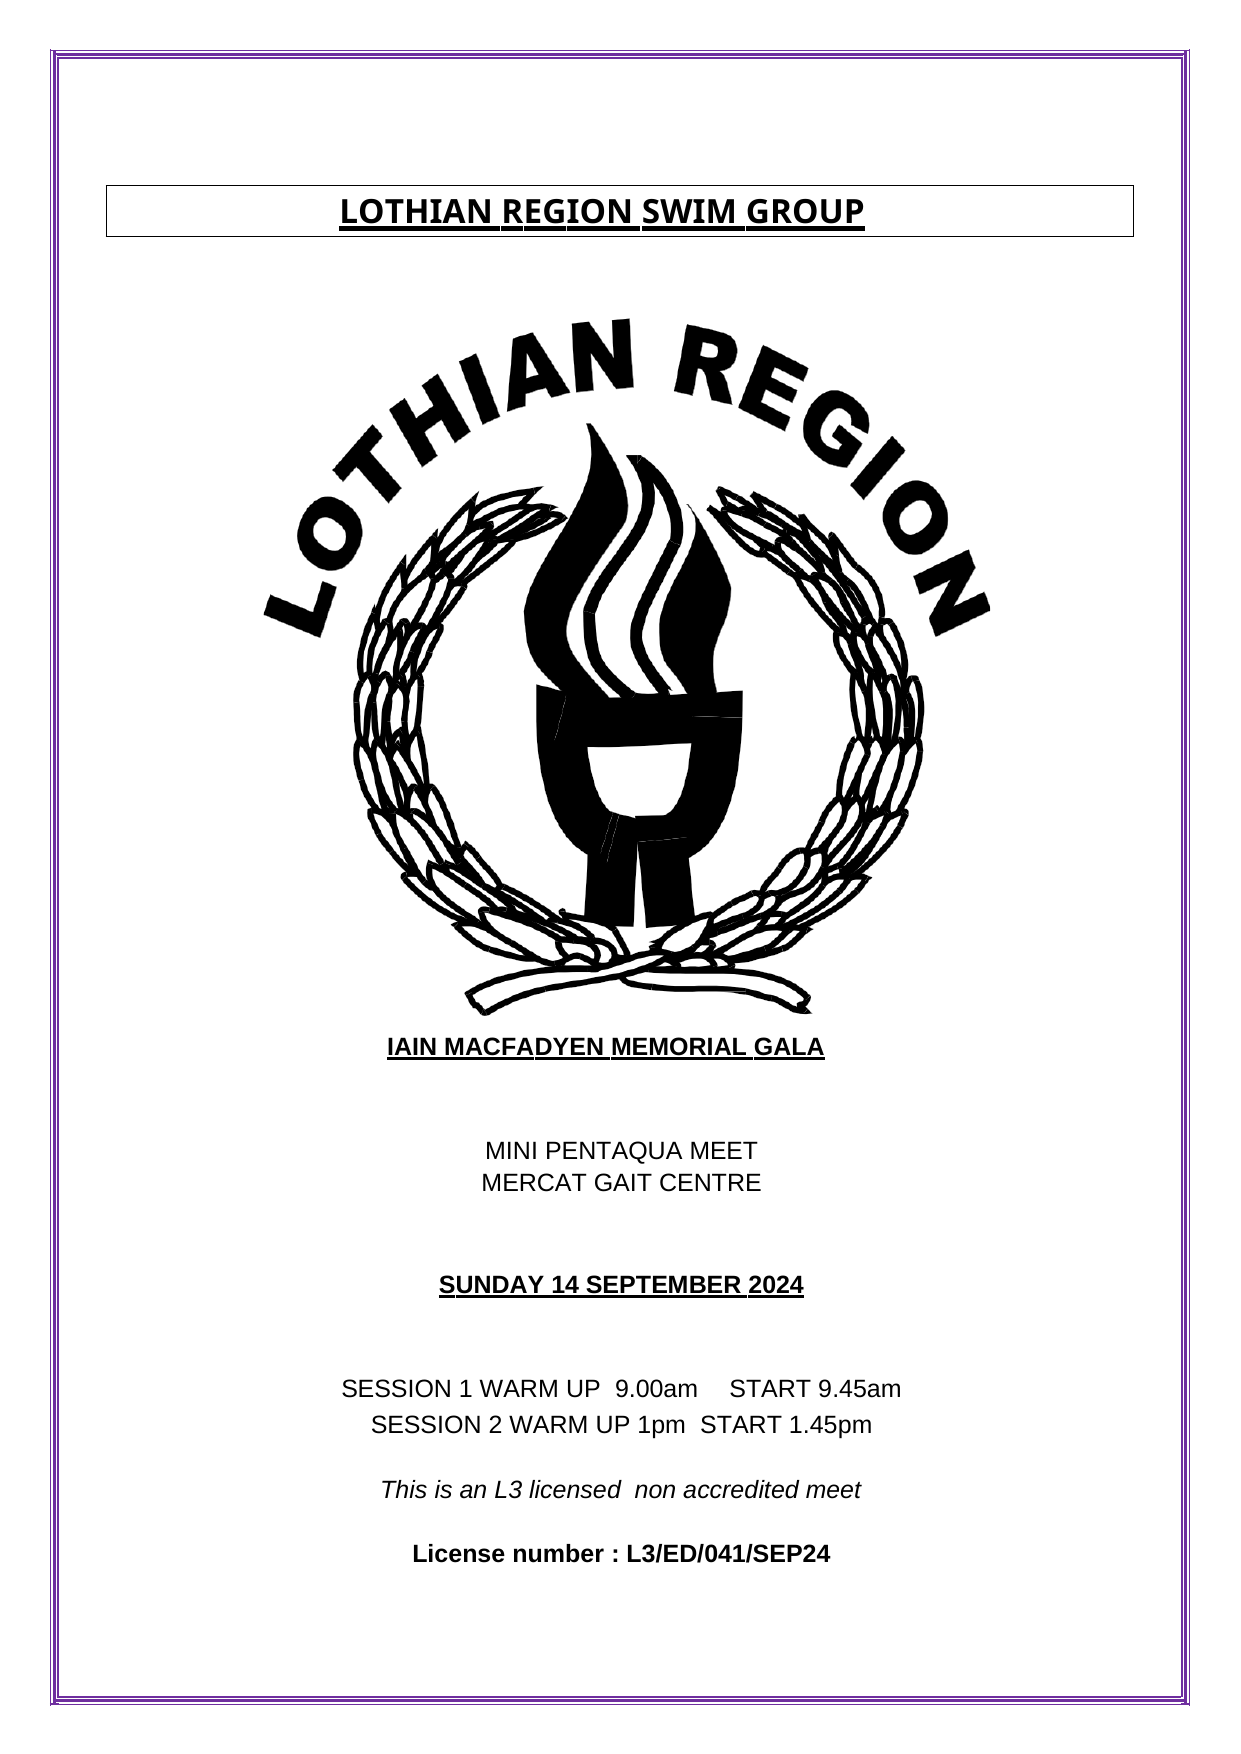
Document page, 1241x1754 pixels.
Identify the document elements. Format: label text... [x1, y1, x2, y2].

text LOTHIAN REGION SWIM GROUP [339, 190, 1067, 230]
text License number : L3/ED/041/SEP24 [411, 1539, 831, 1567]
text MINI PENTAQUA MEET [468, 1134, 775, 1168]
text SUNDAY 14 SEPTEMBER 2024 [404, 1266, 838, 1299]
text SESSION 2 WARM UP 1pm START 1.45pm [360, 1406, 883, 1440]
text SESSION 1 WARM UP 9.00am START 9.45am [333, 1372, 910, 1406]
picture [263, 318, 991, 1016]
text IAIN MACFADYEN MEMORIAL GALA [387, 1030, 1067, 1061]
text MERCAT GAIT CENTRE [406, 1168, 837, 1196]
text This is an L3 licensed non accredited meet [364, 1475, 879, 1504]
